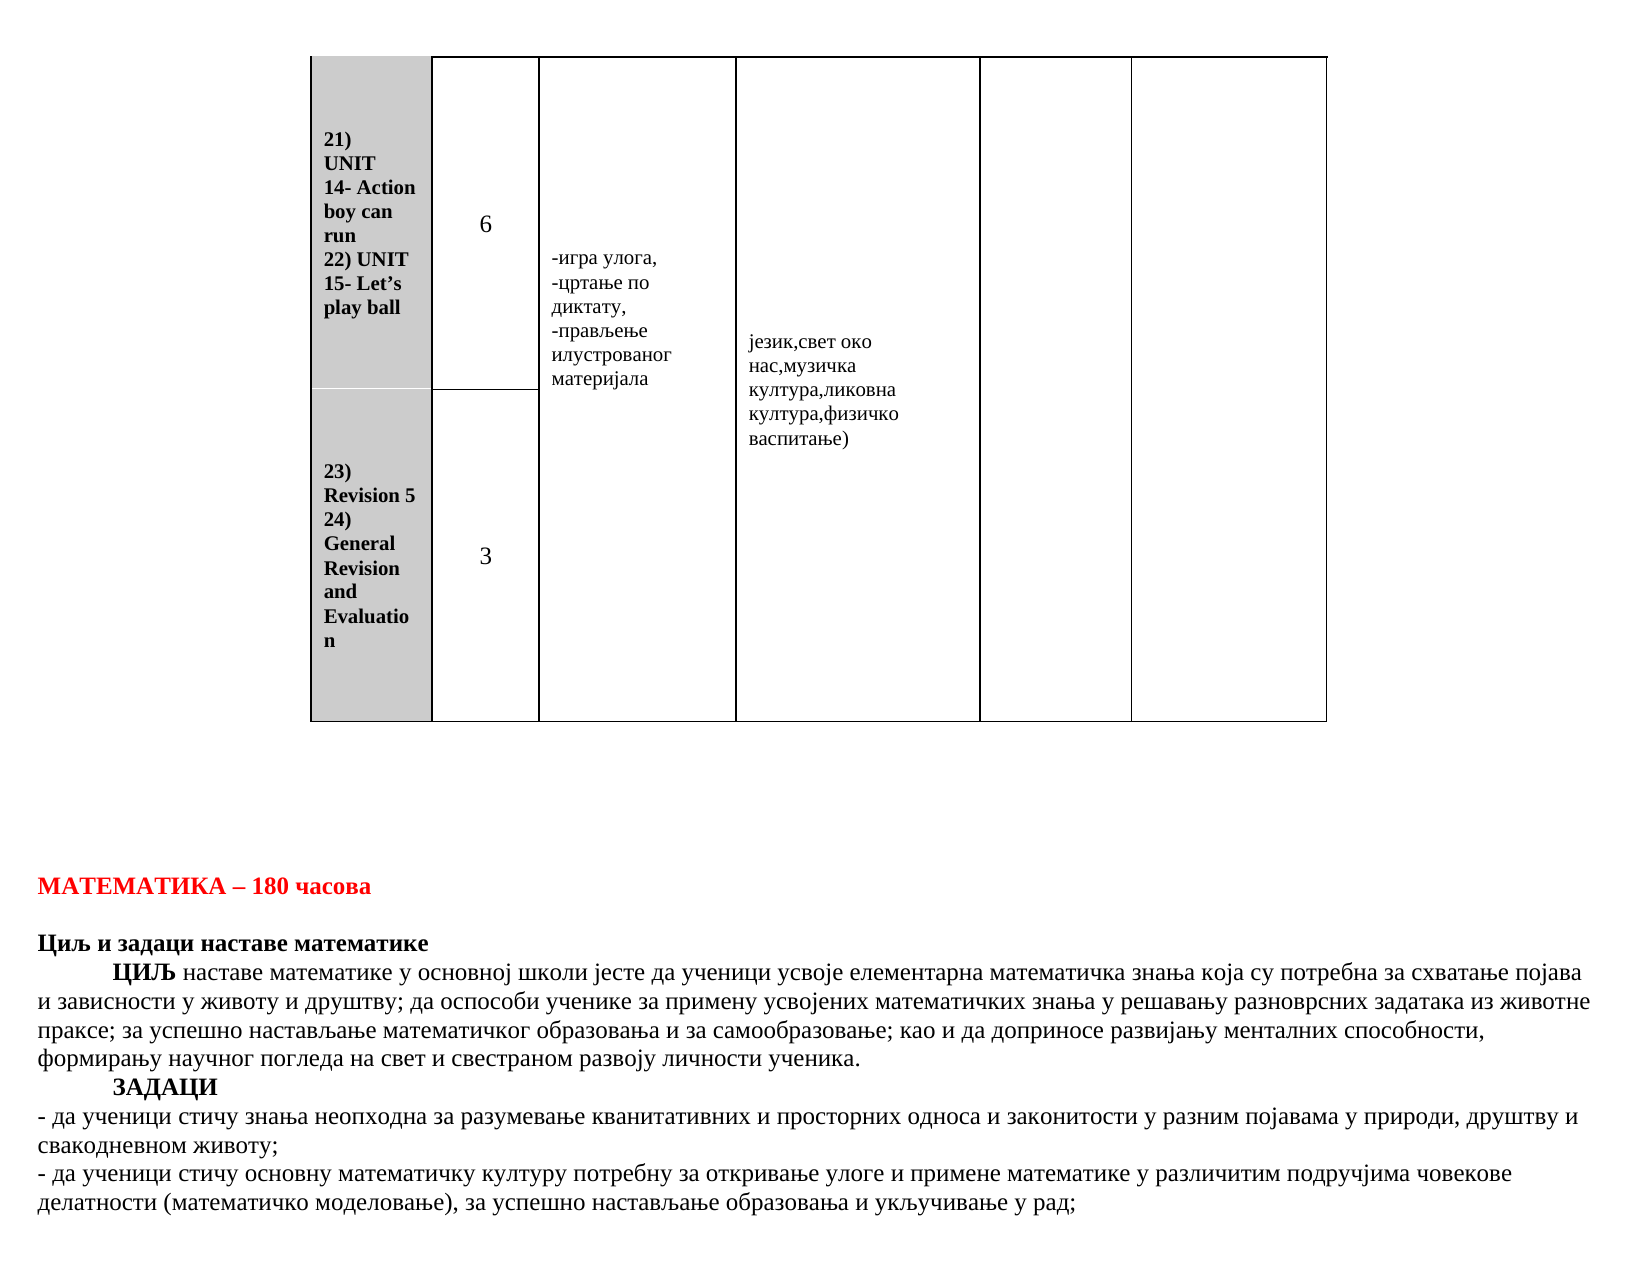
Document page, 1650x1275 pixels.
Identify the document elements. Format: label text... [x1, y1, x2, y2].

table_cell 23) Revision 5 24) General Revision and Evaluation [312, 389, 431, 721]
table_cell 6 [433, 58, 538, 388]
text Циљ и задаци наставе математике [37, 928, 1594, 957]
table_cell 21) UNIT 14- Action boy can run 22) UNIT 15- Let’s play ball [312, 56, 431, 388]
table_cell 3 [433, 390, 538, 721]
text - да ученици стичу основну математичку културу потребну за откривање улоге и примене математике у различитим подручјима човекове делатности (математичко моделовање), за успешно настављање образовања и укључивање у рад; [37, 1158, 1594, 1216]
text МАТЕМАТИКА – 180 часова [37, 871, 1594, 900]
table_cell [737, 58, 979, 721]
table_cell [1132, 58, 1326, 721]
text ЦИЉ наставе математике у основној школи јесте да ученици усвоје елементарна математичка знања која су потребна за схватање појава и зависности у животу и друштву; да оспособи ученике за примену усвојених математичких знања у решавању разноврсних задатака из животне праксе; за успешно настављање математичког образовања и за самообразовање; као и да доприносе развијању менталних способности, формирању научног погледа на свет и свестраном развоју личности ученика. [37, 957, 1594, 1072]
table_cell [981, 58, 1131, 721]
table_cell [540, 58, 735, 721]
text - да ученици стичу знања неопходна за разумевање кванитативних и просторних односа и законитости у разним појавама у природи, друштву и свакодневном животу; [37, 1101, 1594, 1158]
text ЗАДАЦИ [37, 1072, 1594, 1101]
